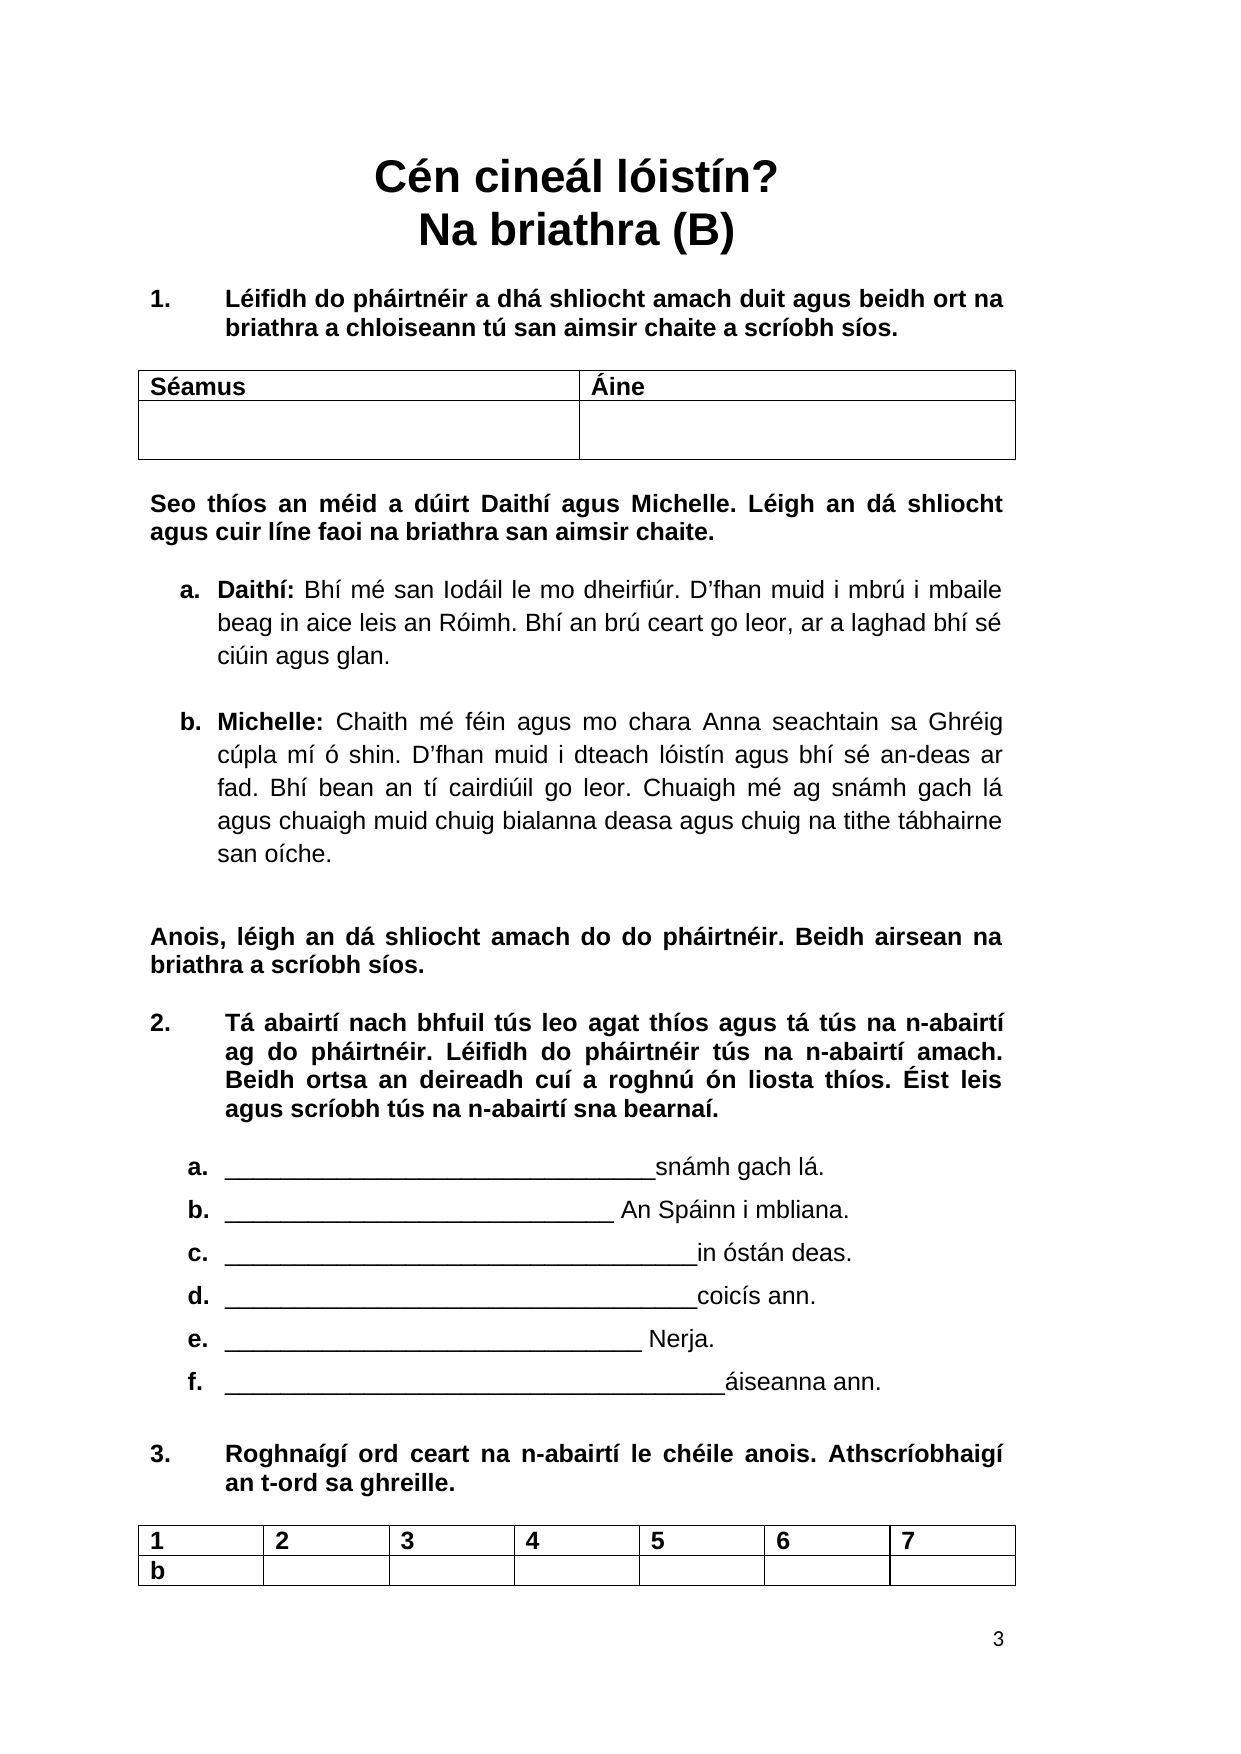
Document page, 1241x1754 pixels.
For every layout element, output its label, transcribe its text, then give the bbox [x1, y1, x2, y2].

table_cell b [139, 1556, 263, 1585]
list Tá abairtí nach bhfuil tús leo agat thíos agus tá tús na n-abairtí ag do pháirtnéir. Léifidh do pháirtnéir tús na n-abairtí amach. Beidh ortsa an deireadh cuí a roghnú ón liosta thíos. Éist leis agus scríobh tús na n-abairtí sna bearnaí. [150, 1008, 1004, 1123]
list Léifidh do pháirtnéir a dhá shliocht amach duit agus beidh ort na briathra a chloiseann tú san aimsir chaite a scríobh síos. [150, 284, 1004, 342]
table_cell [264, 1556, 389, 1585]
text Cén cineál lóistín? [150, 150, 1004, 203]
table_cell [640, 1556, 764, 1585]
table_header 5 [640, 1526, 764, 1555]
table_header 7 [891, 1526, 1015, 1555]
text Na briathra (B) [150, 203, 1004, 255]
list __________________________________coicís ann. [187, 1281, 1004, 1310]
list Roghnaígí ord ceart na n-abairtí le chéile anois. Athscríobhaigí an t-ord sa ghreille. [150, 1439, 1004, 1497]
list _______________________________snámh gach lá. [187, 1152, 1004, 1180]
text Seo thíos an méid a dúirt Daithí agus Michelle. Léigh an dá shliocht agus cuir líne faoi na briathra san aimsir chaite. [150, 488, 1004, 546]
table_header Séamus [139, 371, 579, 400]
table_cell [139, 401, 579, 459]
table_cell [891, 1556, 1015, 1585]
table_cell [390, 1556, 514, 1585]
list Daithí: Bhí mé san Iodáil le mo dheirfiúr. D’fhan muid i mbrú i mbaile beag in aice leis an Róimh. Bhí an brú ceart go leor, ar a laghad bhí sé ciúin agus glan. [179, 575, 1004, 669]
table_header Áine [580, 371, 1015, 400]
table_header 3 [390, 1526, 514, 1555]
text Anois, léigh an dá shliocht amach do do pháirtnéir. Beidh airsean na briathra a scríobh síos. [150, 922, 1004, 979]
list ____________________________ An Spáinn i mbliana. [187, 1195, 1004, 1223]
table_cell [580, 401, 1015, 459]
list Michelle: Chaith mé féin agus mo chara Anna seachtain sa Ghréig cúpla mí ó shin. D’fhan muid i dteach lóistín agus bhí sé an-deas ar fad. Bhí bean an tí cairdiúil go leor. Chuaigh mé ag snámh gach lá agus chuaigh muid chuig bialanna deasa agus chuig na tithe tábhairne san oíche. [179, 707, 1004, 868]
table_header 2 [264, 1526, 389, 1555]
table_cell [515, 1556, 639, 1585]
list ____________________________________áiseanna ann. [187, 1367, 1004, 1396]
table_header 1 [139, 1526, 263, 1555]
table_header 4 [515, 1526, 639, 1555]
table_cell [765, 1556, 889, 1585]
table_header 6 [765, 1526, 889, 1555]
list ______________________________ Nerja. [187, 1324, 1004, 1353]
list __________________________________in óstán deas. [187, 1238, 1004, 1267]
